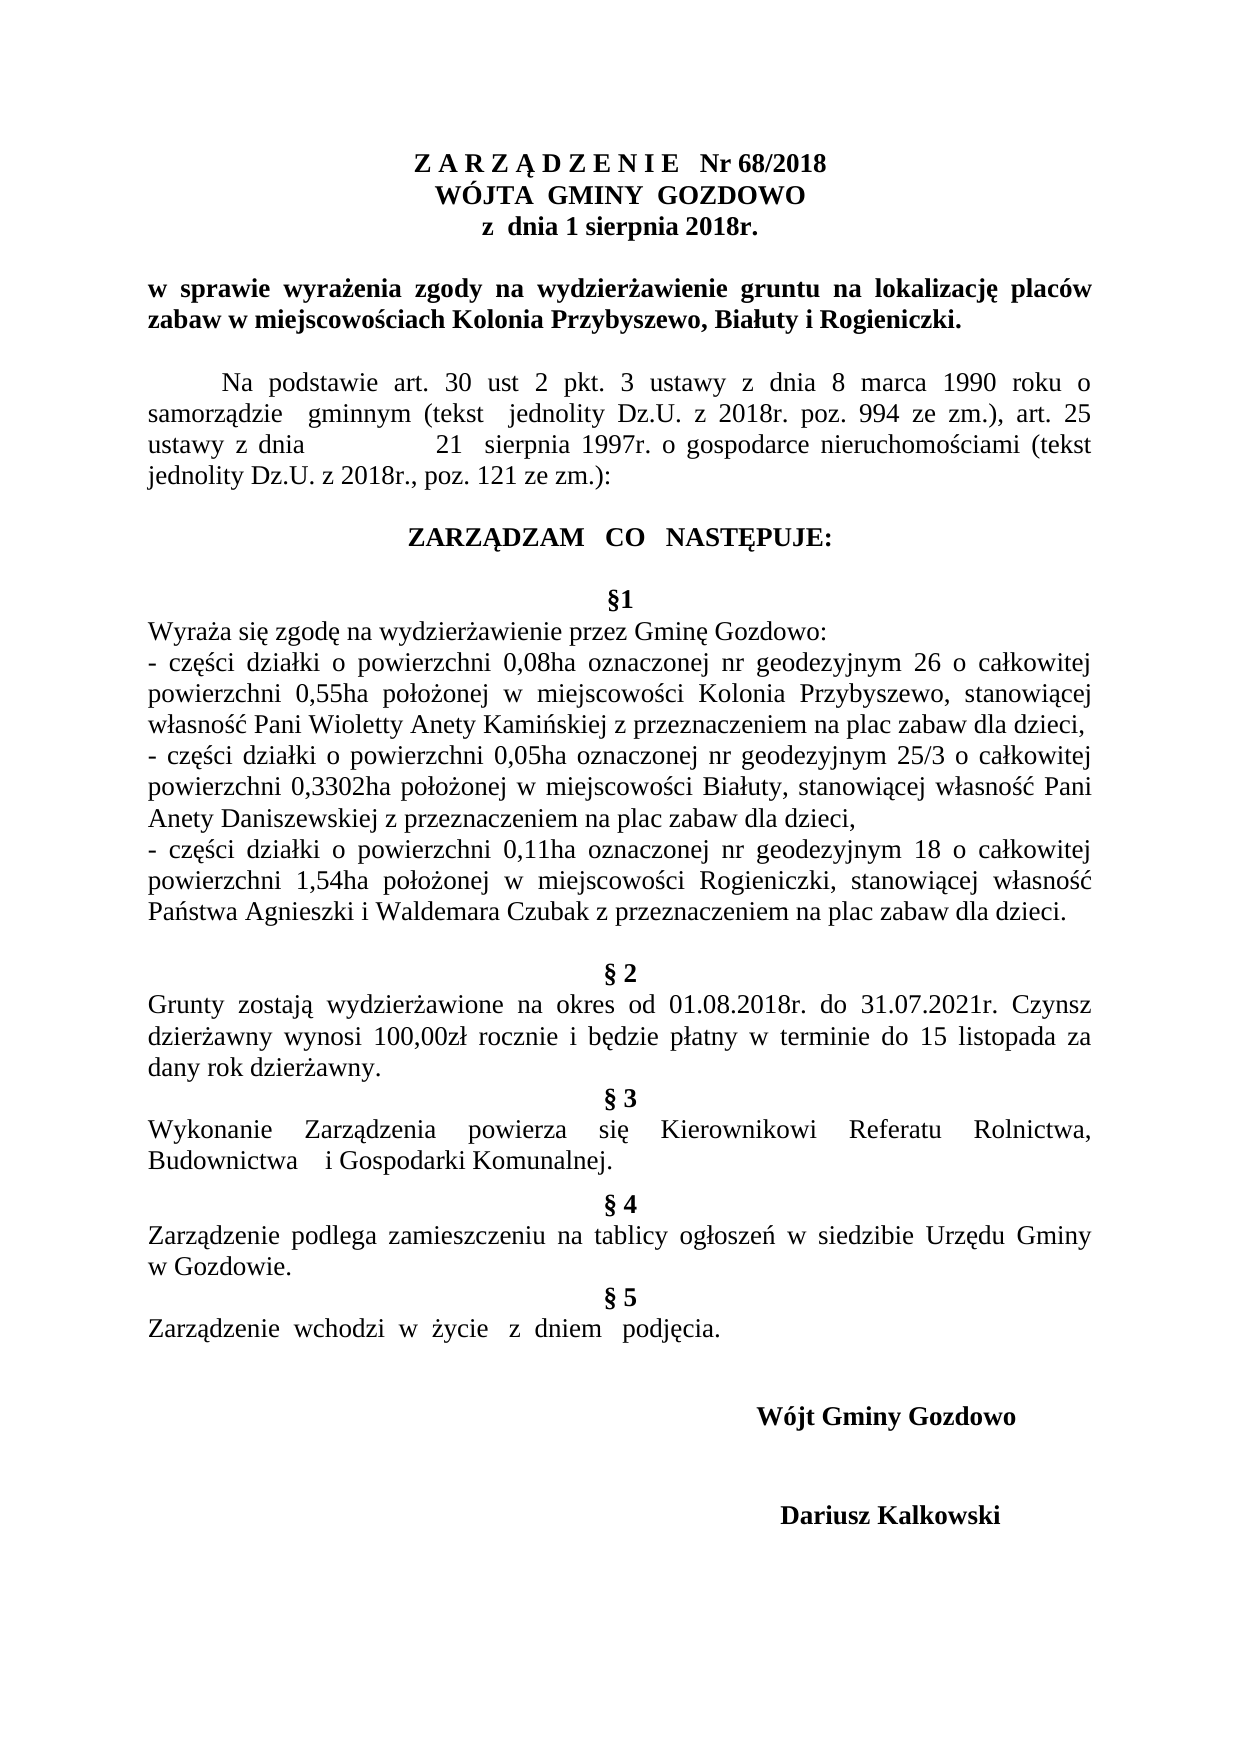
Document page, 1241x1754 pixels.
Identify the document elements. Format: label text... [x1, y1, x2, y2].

text Zarządzenie podlega zamieszczeniu na tablicy ogłoszeń w siedzibie Urzędu Gminy w Gozdowie. [148, 1219, 1093, 1281]
text § 5 [148, 1281, 1093, 1312]
text z dnia 1 sierpnia 2018r. [148, 210, 1093, 241]
text § 4 [148, 1188, 1093, 1219]
title Dariusz Kalkowski [738, 1499, 1093, 1531]
text - części działki o powierzchni 0,08ha oznaczonej nr geodezyjnym 26 o całkowitej powierzchni 0,55ha położonej w miejscowości Kolonia Przybyszewo, stanowiącej własność Pani Wioletty Anety Kamińskiej z przeznaczeniem na plac zabaw dla dzieci, [148, 646, 1093, 739]
title Z A R Z Ą D Z E N I E Nr 68/2018 [148, 148, 1093, 179]
text Na podstawie art. 30 ust 2 pkt. 3 ustawy z dnia 8 marca 1990 roku o samorządzie gminnym (tekst jednolity Dz.U. z 2018r. poz. 994 ze zm.), art. 25 ustawy z dnia 21 sierpnia 1997r. o gospodarce nieruchomościami (tekst jednolity Dz.U. z 2018r., poz. 121 ze zm.): [148, 366, 1093, 490]
text - części działki o powierzchni 0,05ha oznaczonej nr geodezyjnym 25/3 o całkowitej powierzchni 0,3302ha położonej w miejscowości Białuty, stanowiącej własność Pani Anety Daniszewskiej z przeznaczeniem na plac zabaw dla dzieci, [148, 739, 1093, 833]
text Wykonanie Zarządzenia powierza się Kierownikowi Referatu Rolnictwa, Budownictwa i Gospodarki Komunalnej. [148, 1113, 1093, 1175]
text ZARZĄDZAM CO NASTĘPUJE: [148, 521, 1093, 552]
text § 3 [148, 1082, 1093, 1113]
text WÓJTA GMINY GOZDOWO [148, 179, 1093, 210]
text § 2 [148, 957, 1093, 988]
subtitle Wójt Gminy Gozdowo [148, 1400, 1093, 1431]
text w sprawie wyrażenia zgody na wydzierżawienie gruntu na lokalizację placów zabaw w miejscowościach Kolonia Przybyszewo, Białuty i Rogieniczki. [148, 272, 1093, 334]
text Grunty zostają wydzierżawione na okres od 01.08.2018r. do 31.07.2021r. Czynsz dzierżawny wynosi 100,00zł rocznie i będzie płatny w terminie do 15 listopada za dany rok dzierżawny. [148, 988, 1093, 1082]
text §1 [148, 584, 1093, 615]
text - części działki o powierzchni 0,11ha oznaczonej nr geodezyjnym 18 o całkowitej powierzchni 1,54ha położonej w miejscowości Rogieniczki, stanowiącej własność Państwa Agnieszki i Waldemara Czubak z przeznaczeniem na plac zabaw dla dzieci. [148, 833, 1093, 926]
text Zarządzenie wchodzi w życie z dniem podjęcia. [148, 1312, 1093, 1344]
text Wyraża się zgodę na wydzierżawienie przez Gminę Gozdowo: [148, 615, 1093, 646]
